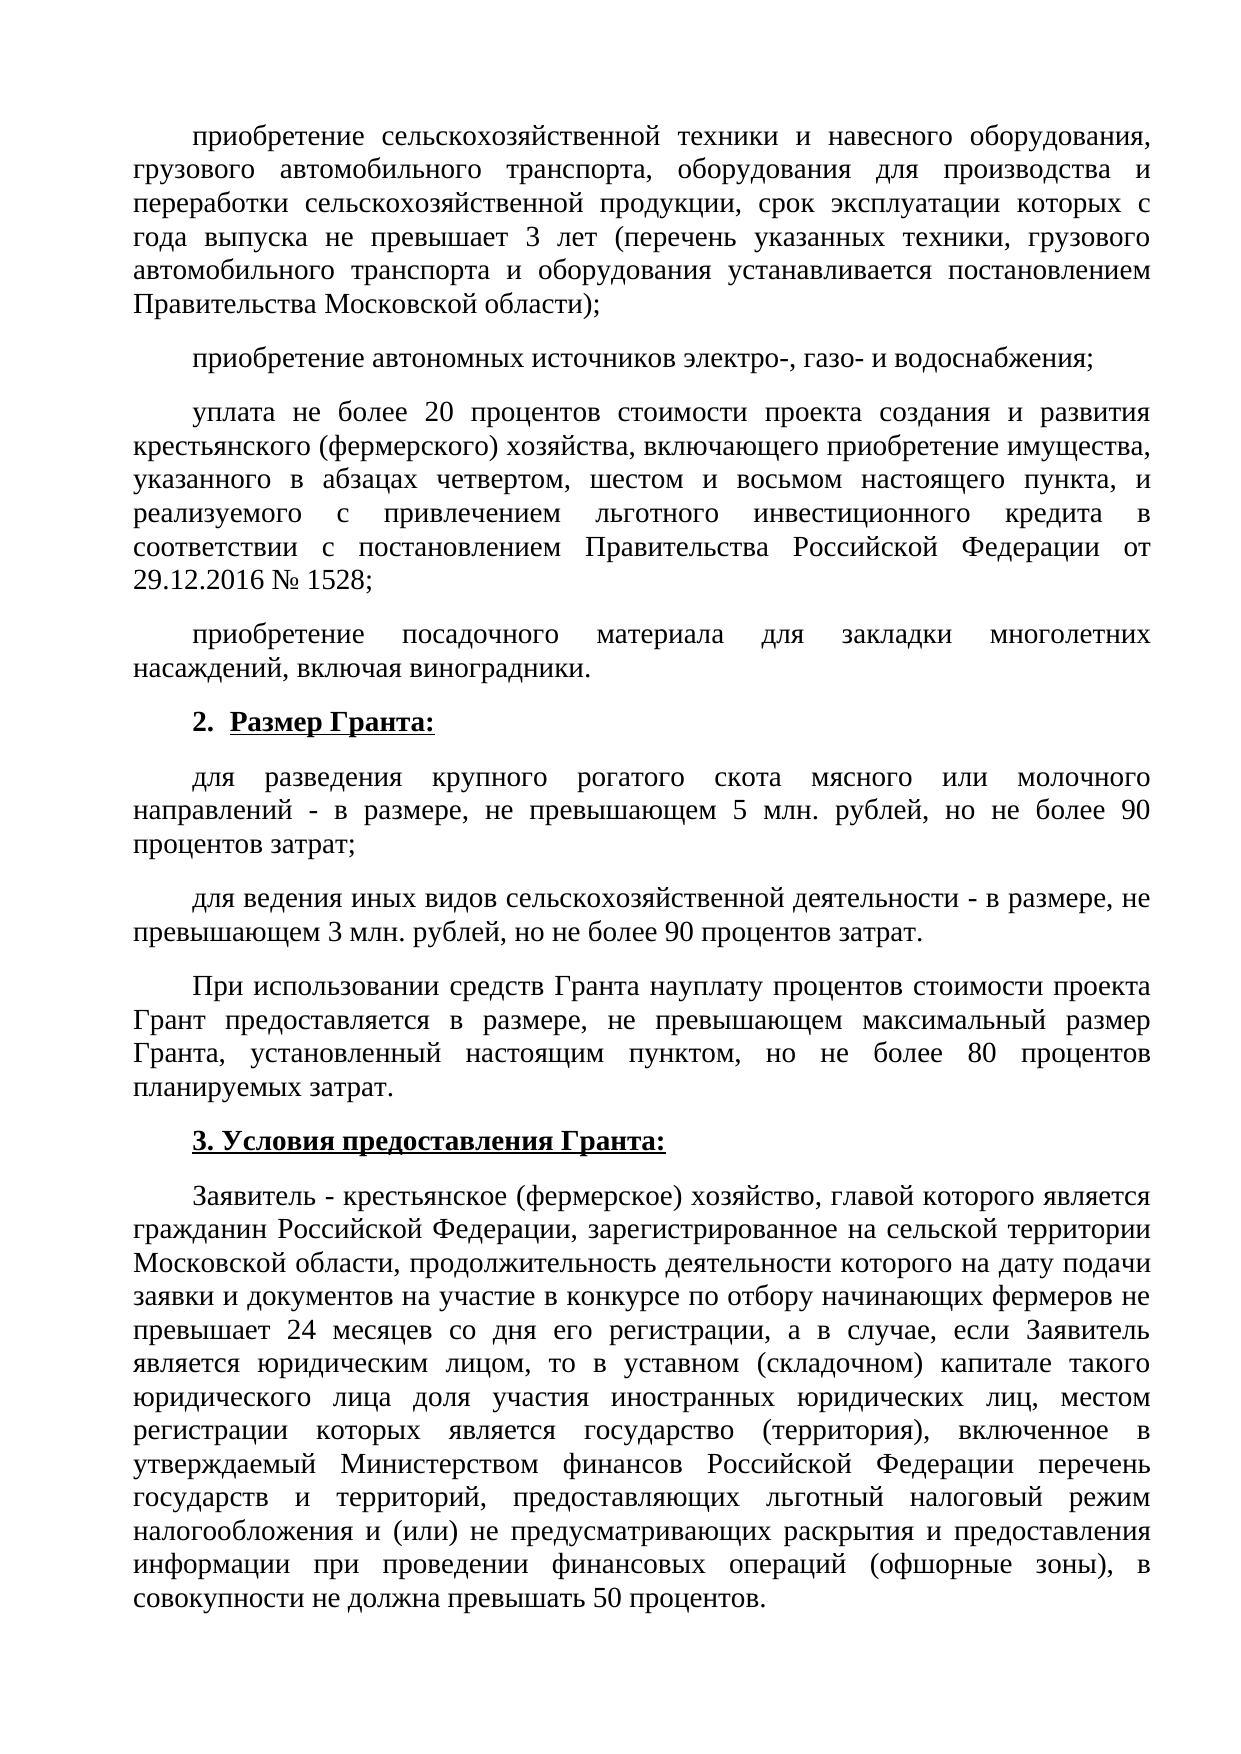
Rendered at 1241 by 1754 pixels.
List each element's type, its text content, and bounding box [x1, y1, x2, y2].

text приобретение автономных источников электро-, газо- и водоснабжения; [133, 340, 1152, 374]
text Заявитель - крестьянское (фермерское) хозяйство, главой которого является гражданин Российской Федерации, зарегистрированное на сельской территории Московской области, продолжительность деятельности которого на дату подачи заявки и документов на участие в конкурсе по отбору начинающих фермеров не превышает 24 месяцев со дня его регистрации, а в случае, если Заявитель является юридическим лицом, то в уставном (складочном) капитале такого юридического лица доля участия иностранных юридических лиц, местом регистрации которых является государство (территория), включенное в утверждаемый Министерством финансов Российской Федерации перечень государств и территорий, предоставляющих льготный налоговый режим налогообложения и (или) не предусматривающих раскрытия и предоставления информации при проведении финансовых операций (офшорные зоны), в совокупности не должна превышать 50 процентов. [133, 1178, 1152, 1614]
text приобретение сельскохозяйственной техники и навесного оборудования, грузового автомобильного транспорта, оборудования для производства и переработки сельскохозяйственной продукции, срок эксплуатации которых с года выпуска не превышает 3 лет (перечень указанных техники, грузового автомобильного транспорта и оборудования устанавливается постановлением Правительства Московской области); [133, 118, 1152, 319]
text для разведения крупного рогатого скота мясного или молочного направлений - в размере, не превышающем 5 млн. рублей, но не более 90 процентов затрат; [133, 759, 1152, 859]
text При использовании средств Гранта науплату процентов стоимости проекта Грант предоставляется в размере, не превышающем максимальный размер Гранта, установленный настоящим пунктом, но не более 80 процентов планируемых затрат. [133, 968, 1152, 1102]
text уплата не более 20 процентов стоимости проекта создания и развития крестьянского (фермерского) хозяйства, включающего приобретение имущества, указанного в абзацах четвертом, шестом и восьмом настоящего пункта, и реализуемого с привлечением льготного инвестиционного кредита в соответствии с постановлением Правительства Российской Федерации от 29.12.2016 № 1528; [133, 394, 1152, 596]
text приобретение посадочного материала для закладки многолетних насаждений, включая виноградники. [133, 617, 1152, 684]
text 3. Условия предоставления Гранта: [133, 1123, 1152, 1157]
list Размер Гранта: [192, 704, 1152, 738]
text для ведения иных видов сельскохозяйственной деятельности - в размере, не превышающем 3 млн. рублей, но не более 90 процентов затрат. [133, 880, 1152, 947]
